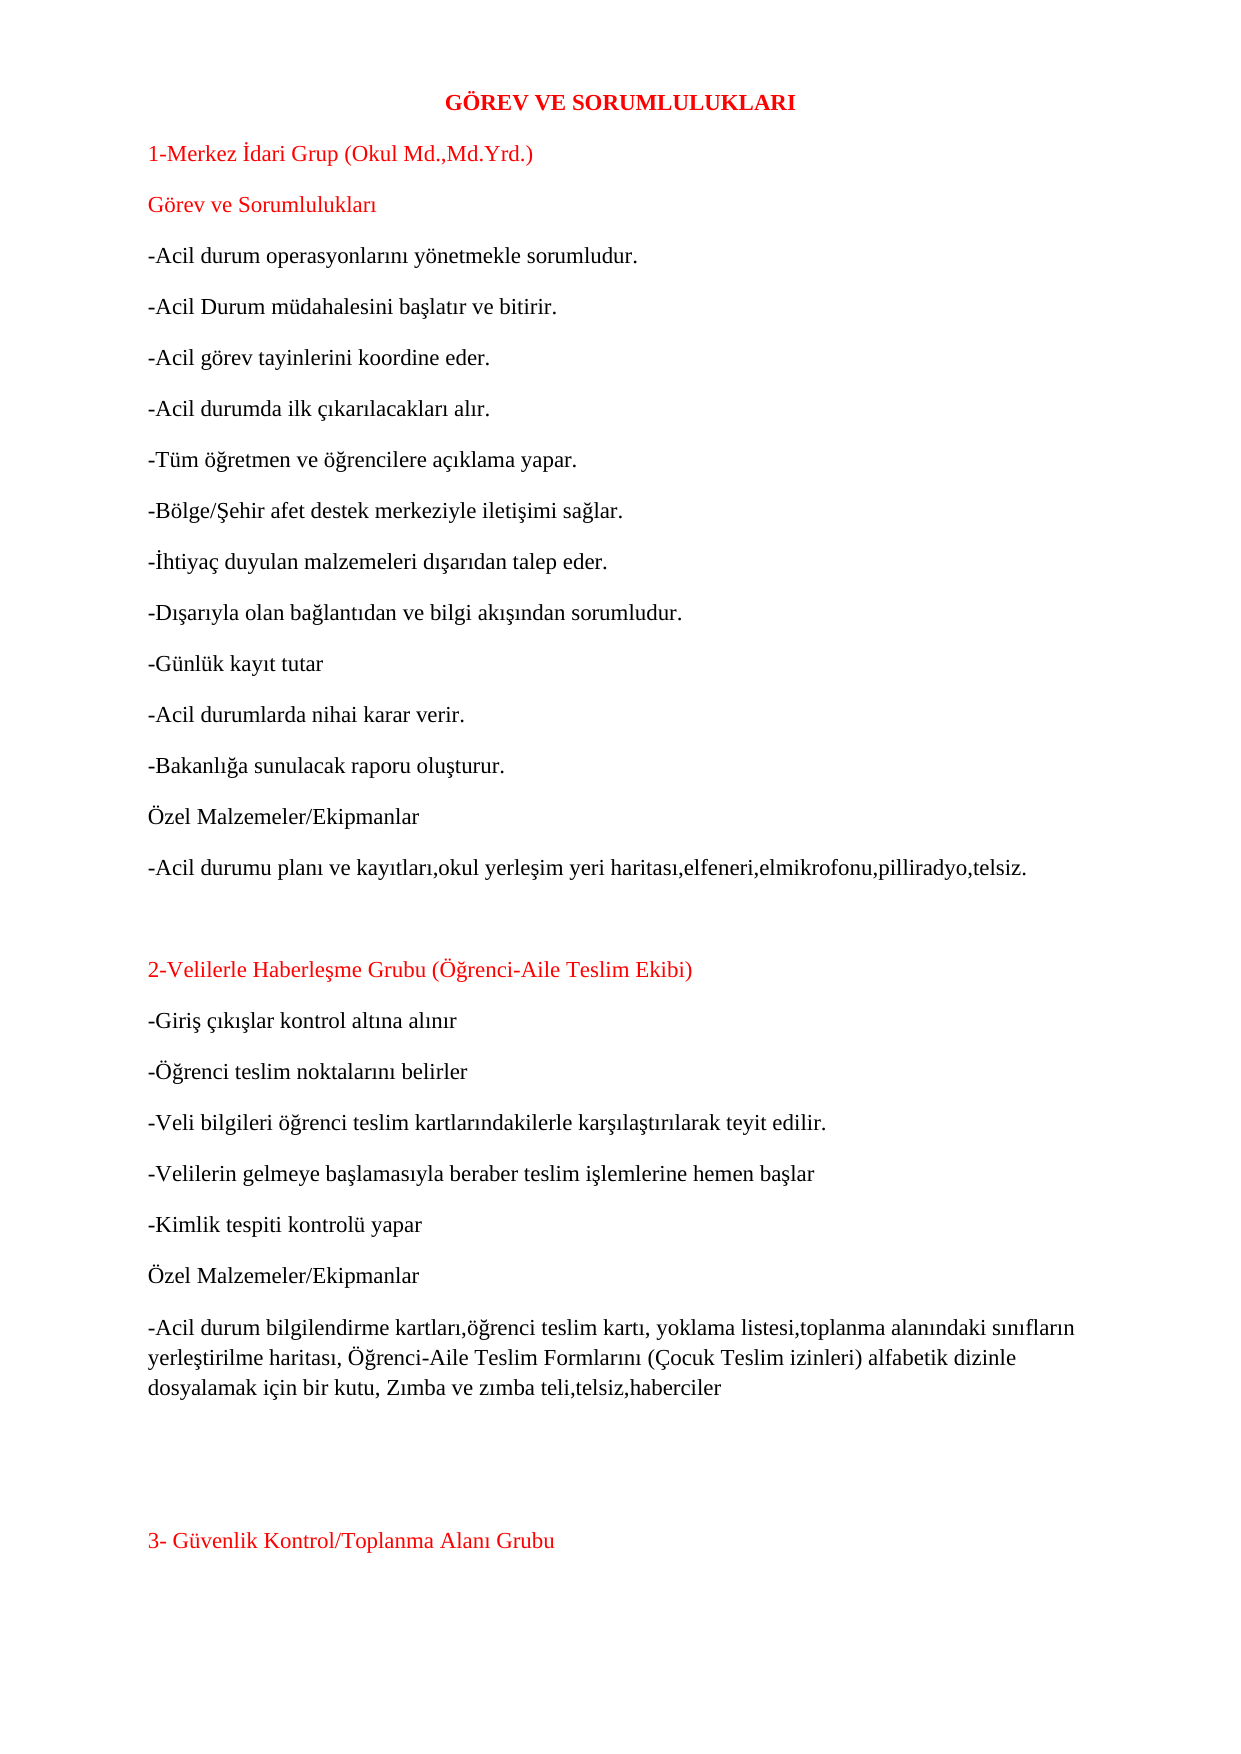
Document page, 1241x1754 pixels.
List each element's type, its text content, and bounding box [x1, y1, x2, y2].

text -Acil durum operasyonlarını yönetmekle sorumludur. [148, 242, 1093, 268]
text 1-Merkez İdari Grup (Okul Md.,Md.Yrd.) [148, 140, 1093, 166]
text Görev ve Sorumlulukları [148, 191, 1093, 217]
text Özel Malzemeler/Ekipmanlar [148, 1263, 1093, 1289]
text -Giriş çıkışlar kontrol altına alınır [148, 1007, 1093, 1034]
text -Günlük kayıt tutar [148, 650, 1093, 676]
text -Acil durumlarda nihai karar verir. [148, 701, 1093, 727]
text -Veli bilgileri öğrenci teslim kartlarındakilerle karşılaştırılarak teyit edilir. [148, 1109, 1093, 1136]
text -Bölge/Şehir afet destek merkeziyle iletişimi sağlar. [148, 497, 1093, 523]
text -Bakanlığa sunulacak raporu oluşturur. [148, 752, 1093, 778]
text 3- Güvenlik Kontrol/Toplanma Alanı Grubu [148, 1527, 1093, 1553]
text -Acil Durum müdahalesini başlatır ve bitirir. [148, 293, 1093, 319]
text 2-Velilerle Haberleşme Grubu (Öğrenci-Aile Teslim Ekibi) [148, 956, 1093, 983]
text -Tüm öğretmen ve öğrencilere açıklama yapar. [148, 446, 1093, 472]
text -Dışarıyla olan bağlantıdan ve bilgi akışından sorumludur. [148, 599, 1093, 625]
text -Öğrenci teslim noktalarını belirler [148, 1058, 1093, 1085]
text -Acil durumda ilk çıkarılacakları alır. [148, 395, 1093, 421]
text -Acil durum bilgilendirme kartları,öğrenci teslim kartı, yoklama listesi,toplanma alanındaki sınıfların yerleştirilme haritası, Öğrenci-Aile Teslim Formlarını (Çocuk Teslim izinleri) alfabetik dizinle dosyalamak için bir kutu, Zımba ve zımba teli,telsiz,haberciler [148, 1314, 1093, 1400]
text -İhtiyaç duyulan malzemeleri dışarıdan talep eder. [148, 548, 1093, 574]
text GÖREV VE SORUMLULUKLARI [148, 89, 1093, 115]
text -Kimlik tespiti kontrolü yapar [148, 1212, 1093, 1238]
text -Acil durumu planı ve kayıtları,okul yerleşim yeri haritası,elfeneri,elmikrofonu,pilliradyo,telsiz. [148, 854, 1093, 881]
text Özel Malzemeler/Ekipmanlar [148, 803, 1093, 829]
text -Acil görev tayinlerini koordine eder. [148, 344, 1093, 370]
text -Velilerin gelmeye başlamasıyla beraber teslim işlemlerine hemen başlar [148, 1161, 1093, 1187]
